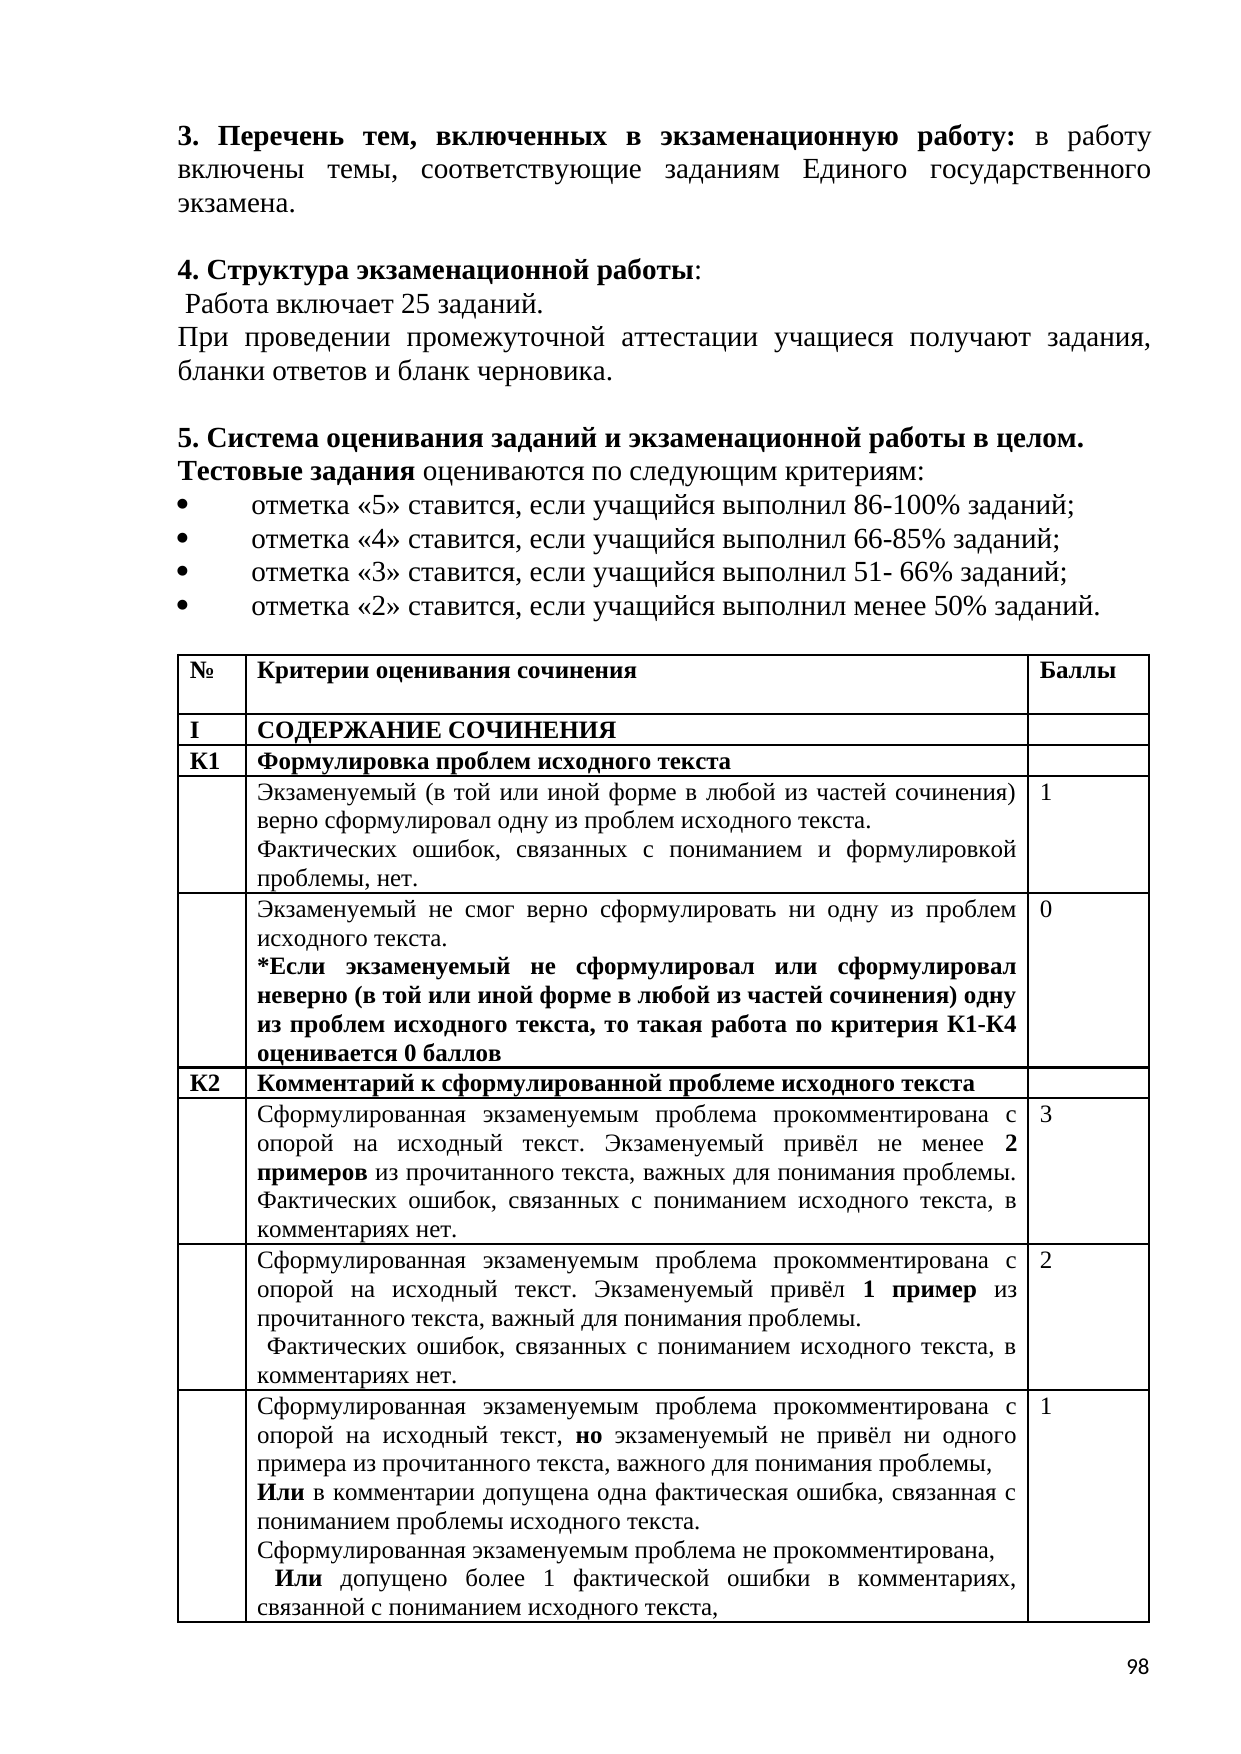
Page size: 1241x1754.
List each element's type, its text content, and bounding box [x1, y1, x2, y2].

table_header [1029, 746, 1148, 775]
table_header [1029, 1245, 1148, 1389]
text При проведении промежуточной аттестации учащиеся получают задания, бланки ответов и бланк черновика. [177, 319, 1152, 386]
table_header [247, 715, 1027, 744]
list отметка «5» ставится, если учащийся выполнил 86-100% заданий; [177, 487, 1152, 521]
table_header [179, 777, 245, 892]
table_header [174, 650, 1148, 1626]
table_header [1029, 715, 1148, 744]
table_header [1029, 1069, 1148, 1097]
list отметка «4» ставится, если учащийся выполнил 66-85% заданий; [177, 521, 1152, 554]
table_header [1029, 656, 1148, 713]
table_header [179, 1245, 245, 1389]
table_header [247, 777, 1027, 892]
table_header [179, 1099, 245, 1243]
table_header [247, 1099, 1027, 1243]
text Тестовые задания оцениваются по следующим критериям: [177, 453, 1152, 487]
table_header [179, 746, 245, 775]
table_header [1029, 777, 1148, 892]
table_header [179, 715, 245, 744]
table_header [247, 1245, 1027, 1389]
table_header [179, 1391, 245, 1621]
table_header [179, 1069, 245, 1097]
list отметка «2» ставится, если учащийся выполнил менее 50% заданий. [177, 588, 1152, 622]
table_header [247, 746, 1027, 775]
text Работа включает 25 заданий. [177, 286, 1152, 319]
text 4. Структура экзаменационной работы: [177, 252, 1152, 286]
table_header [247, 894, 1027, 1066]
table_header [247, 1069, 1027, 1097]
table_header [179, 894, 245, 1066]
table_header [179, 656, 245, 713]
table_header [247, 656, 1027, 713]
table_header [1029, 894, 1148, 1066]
text 3. Перечень тем, включенных в экзаменационную работу: в работу включены темы, соответствующие заданиям Единого государственного экзамена. [177, 118, 1152, 219]
list отметка «3» ставится, если учащийся выполнил 51- 66% заданий; [177, 554, 1152, 588]
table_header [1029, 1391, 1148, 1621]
text 5. Система оценивания заданий и экзаменационной работы в целом. [177, 420, 1152, 453]
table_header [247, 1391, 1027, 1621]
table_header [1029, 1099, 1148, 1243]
